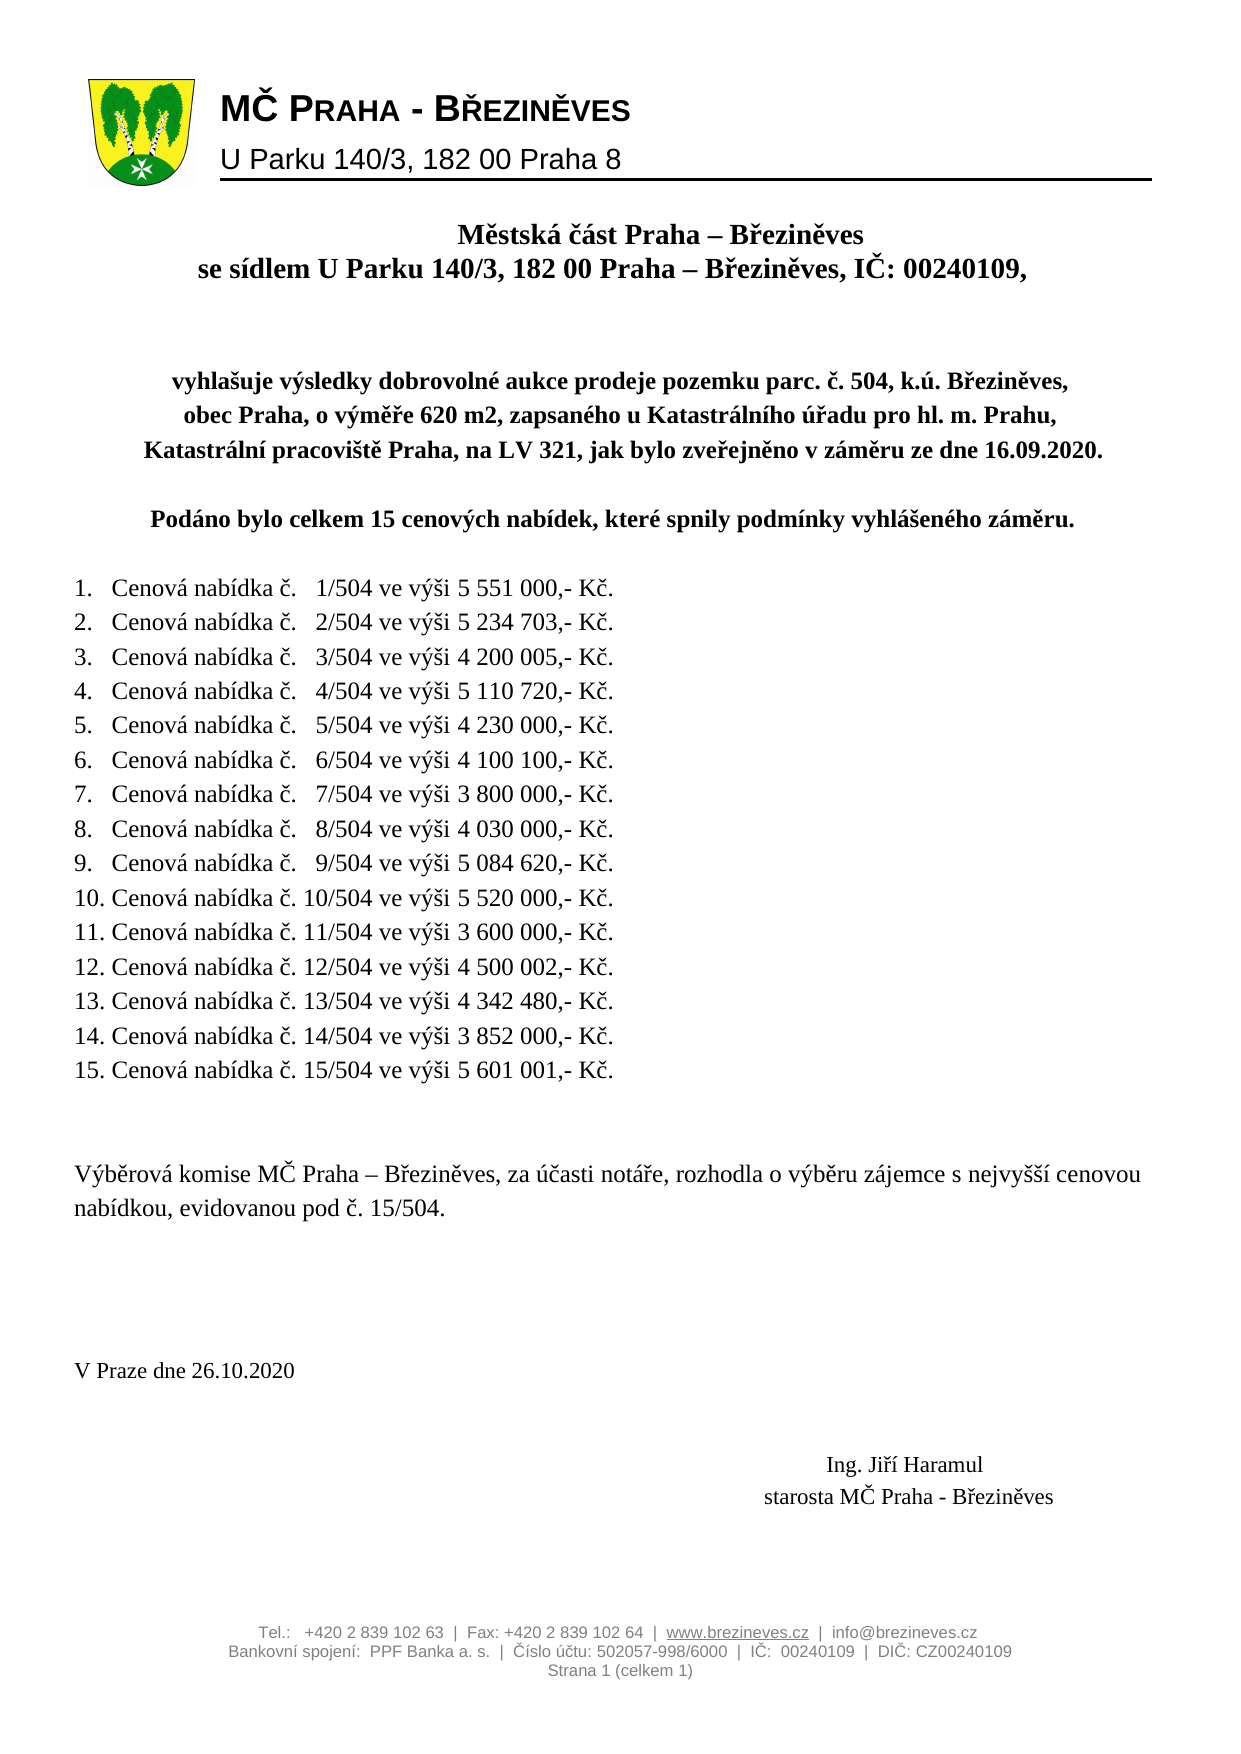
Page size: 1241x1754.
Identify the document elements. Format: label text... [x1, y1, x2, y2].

text obec Praha, o výměře 620 m2, zapsaného u Katastrálního úřadu pro hl. m. Prahu, [89, 400, 1152, 429]
list Cenová nabídka č. 15/504 ve výši 5 601 001,- Kč. [74, 1055, 1152, 1084]
list Cenová nabídka č. 12/504 ve výši 4 500 002,- Kč. [74, 952, 1152, 981]
text Podáno bylo celkem 15 cenových nabídek, které spnily podmínky vyhlášeného záměru. [74, 504, 1152, 532]
list Cenová nabídka č. 3/504 ve výši 4 200 005,- Kč. [74, 642, 1152, 670]
text V Praze dne 26.10.2020 [74, 1357, 1152, 1383]
text Ing. Jiří Haramul [148, 1420, 1152, 1478]
list Cenová nabídka č. 10/504 ve výši 5 520 000,- Kč. [74, 883, 1152, 912]
list Cenová nabídka č. 14/504 ve výši 3 852 000,- Kč. [74, 1021, 1152, 1049]
list Cenová nabídka č. 1/504 ve výši 5 551 000,- Kč. [74, 573, 1152, 601]
text Městská část Praha – Březiněves [89, 217, 1152, 251]
text se sídlem U Parku 140/3, 182 00 Praha – Březiněves, IČ: 00240109, [0, 251, 1152, 284]
list Cenová nabídka č. 8/504 ve výši 4 030 000,- Kč. [74, 814, 1152, 843]
list Cenová nabídka č. 2/504 ve výši 5 234 703,- Kč. [74, 607, 1152, 636]
list Cenová nabídka č. 4/504 ve výši 5 110 720,- Kč. [74, 676, 1152, 705]
text vyhlašuje výsledky dobrovolné aukce prodeje pozemku parc. č. 504, k.ú. Březiněves, [89, 366, 1152, 394]
list Cenová nabídka č. 11/504 ve výši 3 600 000,- Kč. [74, 917, 1152, 946]
text Výběrová komise MČ Praha – Březiněves, za účasti notáře, rozhodla o výběru zájemce s nejvyšší cenovou nabídkou, evidovanou pod č. 15/504. [74, 1159, 1152, 1222]
text starosta MČ Praha - Březiněves [148, 1483, 1152, 1509]
list Cenová nabídka č. 13/504 ve výši 4 342 480,- Kč. [74, 986, 1152, 1015]
list Cenová nabídka č. 9/504 ve výši 5 084 620,- Kč. [74, 848, 1152, 877]
picture [88, 79, 195, 187]
list Cenová nabídka č. 5/504 ve výši 4 230 000,- Kč. [74, 711, 1152, 739]
list Cenová nabídka č. 6/504 ve výši 4 100 100,- Kč. [74, 745, 1152, 774]
text Katastrální pracoviště Praha, na LV 321, jak bylo zveřejněno v záměru ze dne 16.09.2020. [89, 435, 1152, 463]
list Cenová nabídka č. 7/504 ve výši 3 800 000,- Kč. [74, 779, 1152, 808]
